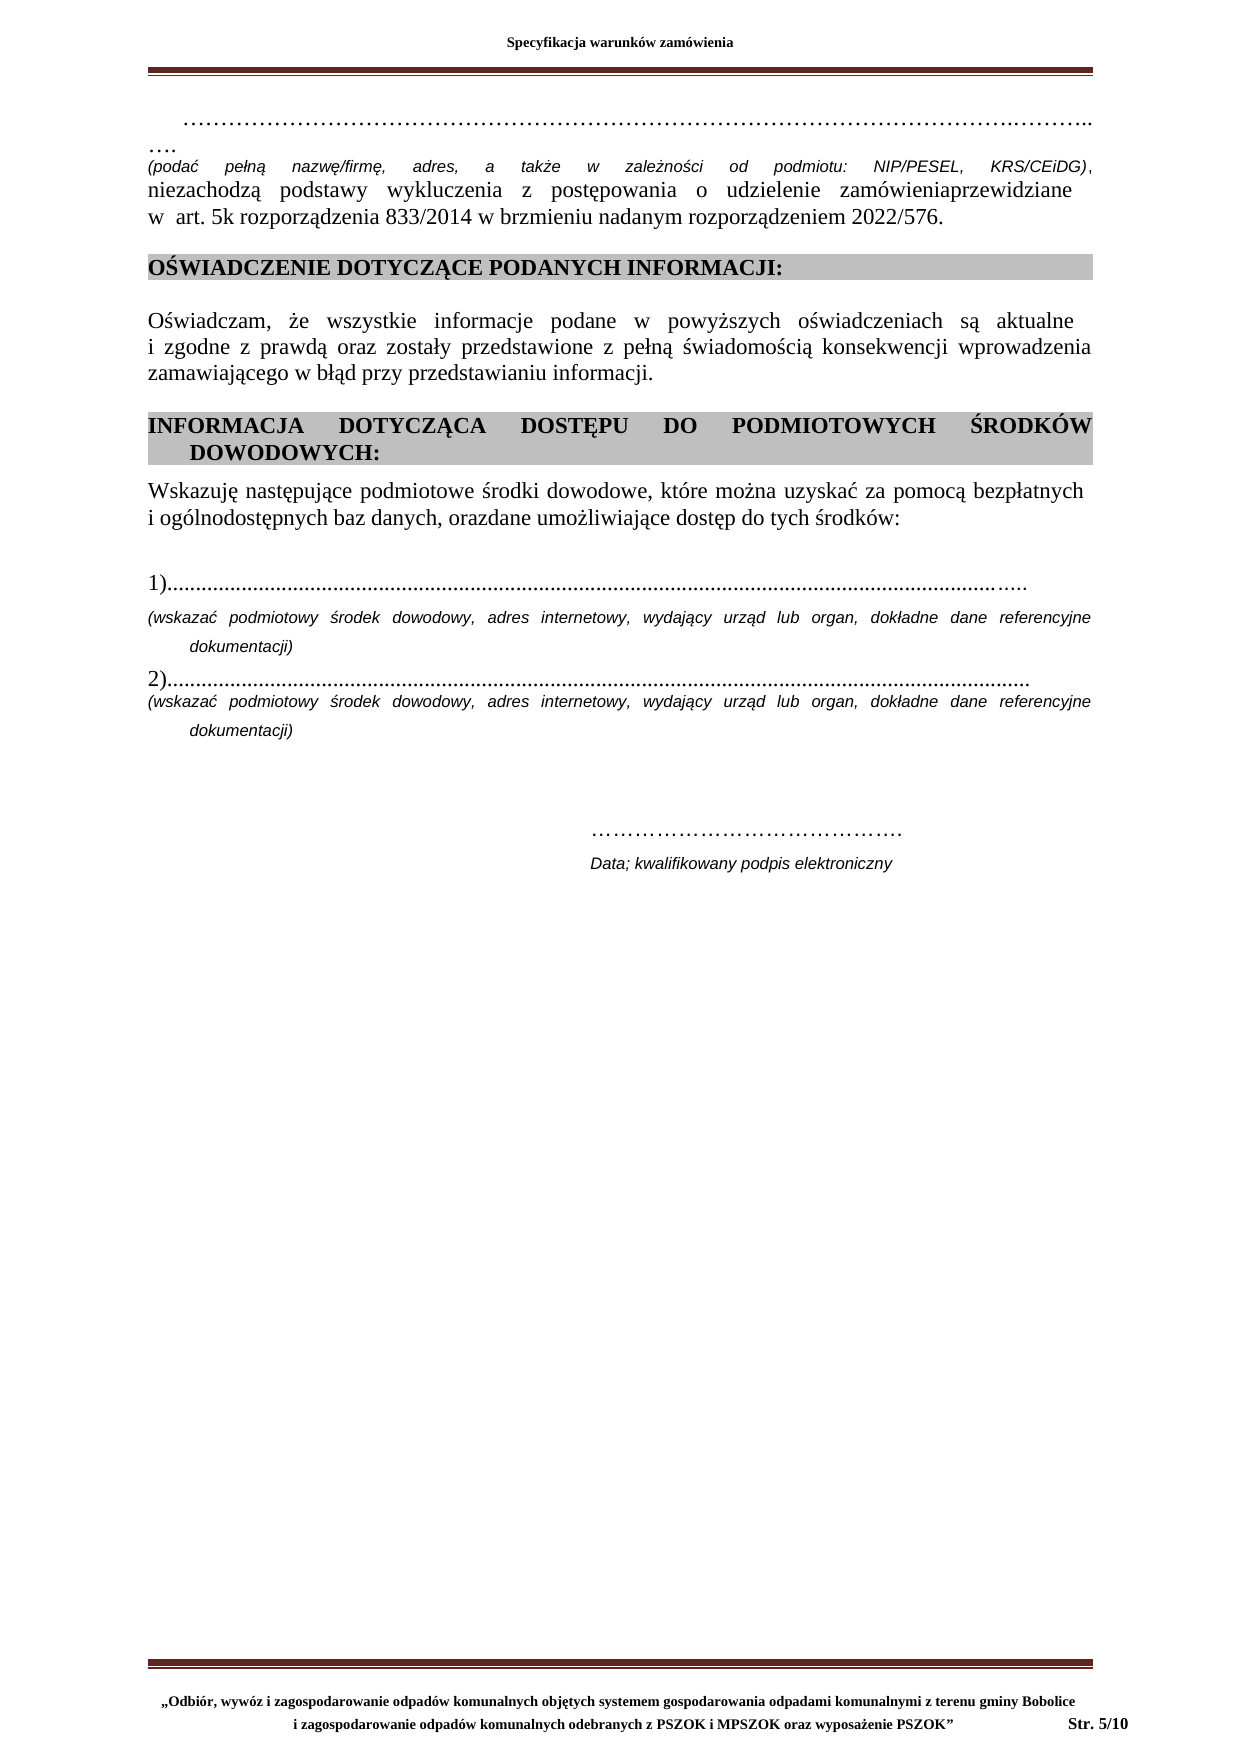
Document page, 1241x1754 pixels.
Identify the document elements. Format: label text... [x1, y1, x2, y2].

text Wskazuję następujące podmiotowe środki dowodowe, które można uzyskać za pomocą bezpłatnych i ogólnodostępnych baz danych, orazdane umożliwiające dostęp do tych środków: [148, 477, 1093, 530]
text (wskazać podmiotowy środek dowodowy, adres internetowy, wydający urząd lub organ, dokładne dane referencyjne dokumentacji) [148, 608, 1093, 656]
text Oświadczam, że wszystkie informacje podane w powyższych oświadczeniach są aktualne i zgodne z prawdą oraz zostały przedstawione z pełną świadomością konsekwencji wprowadzenia zamawiającego w błąd przy przedstawianiu informacji. [148, 307, 1093, 386]
text Data; kwalifikowany podpis elektroniczny [148, 853, 1093, 873]
text OŚWIADCZENIE DOTYCZĄCE PODANYCH INFORMACJI: [148, 254, 1093, 280]
text (wskazać podmiotowy środek dowodowy, adres internetowy, wydający urząd lub organ, dokładne dane referencyjne dokumentacji) [148, 692, 1093, 739]
text INFORMACJA DOTYCZĄCA DOSTĘPU DO PODMIOTOWYCH ŚRODKÓW DOWODOWYCH: [148, 412, 1093, 465]
text 2)....................................................................................................................................................... [148, 665, 1093, 692]
text ……………………………………. [148, 816, 1093, 841]
text ……………………………………………………………………………………………….………..…. (podać pełną nazwę/firmę, adres, a także w zależności od podmiotu: NIP/PESEL, KRS/CEiDG), niezachodzą podstawy wykluczenia z postępowania o udzielenie zamówieniaprzewidziane w art. 5k rozporządzenia 833/2014 w brzmieniu nadanym rozporządzeniem 2022/576. [148, 104, 1093, 229]
text 1)...................................................................................................................................................... [148, 543, 1093, 595]
